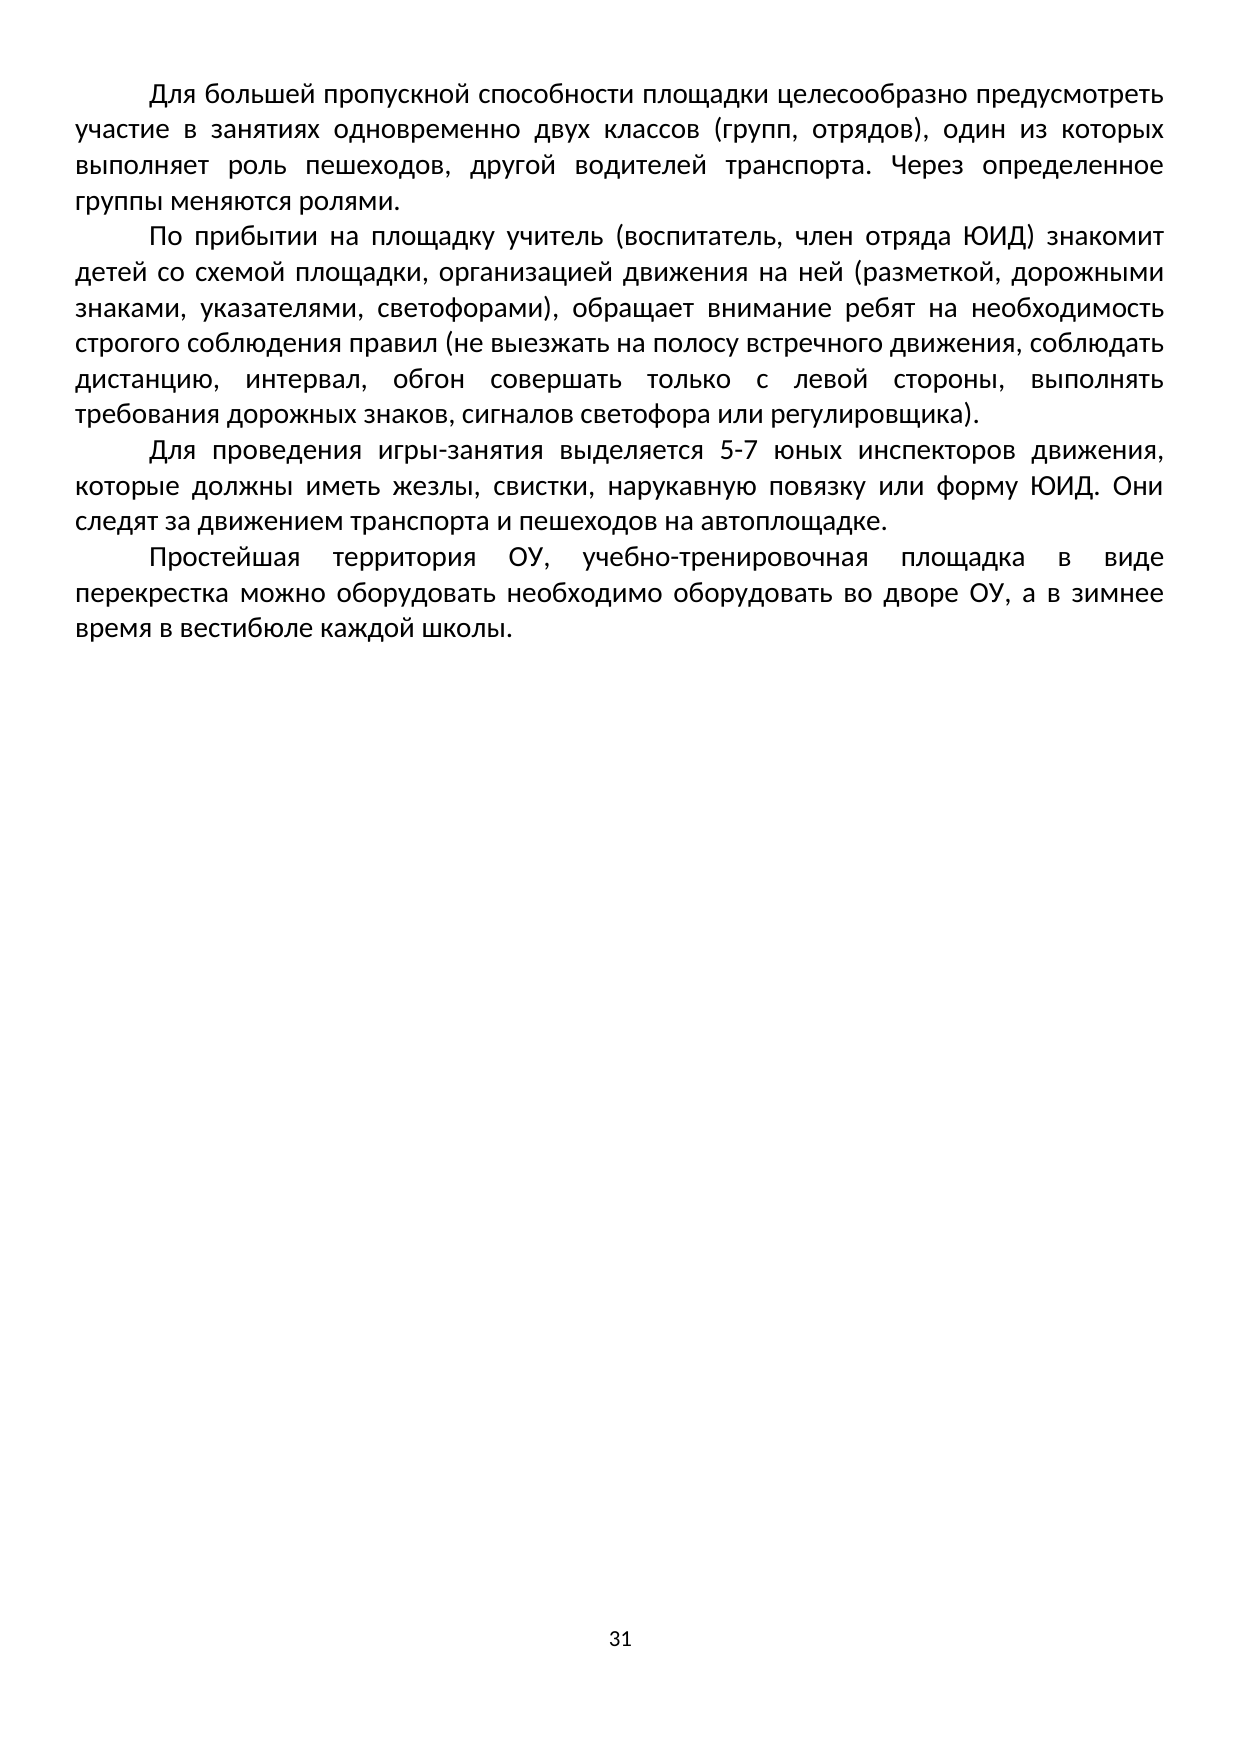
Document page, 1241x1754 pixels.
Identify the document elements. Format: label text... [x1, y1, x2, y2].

text Простейшая территория ОУ, учебно-тренировочная площадка в виде перекрестка можно оборудовать необходимо оборудовать во дворе ОУ, а в зимнее время в вестибюле каждой школы. [75, 538, 1165, 645]
text По прибытии на площадку учитель (воспитатель, член отряда ЮИД) знакомит детей со схемой площадки, организацией движения на ней (разметкой, дорожными знаками, указателями, светофорами), обращает внимание ребят на необходимость строгого соблюдения правил (не выезжать на полосу встречного движения, соблюдать дистанцию, интервал, обгон совершать только с левой стороны, выполнять требования дорожных знаков, сигналов светофора или регулировщика). [75, 217, 1165, 431]
text Для проведения игры-занятия выделяется 5-7 юных инспекторов движения, которые должны иметь жезлы, свистки, нарукавную повязку или форму ЮИД. Они следят за движением транспорта и пешеходов на автоплощадке. [75, 431, 1165, 538]
text Для большей пропускной способности площадки целесообразно предусмотреть участие в занятиях одновременно двух классов (групп, отрядов), один из которых выполняет роль пешеходов, другой водителей транспорта. Через определенное группы меняются ролями. [75, 75, 1165, 217]
